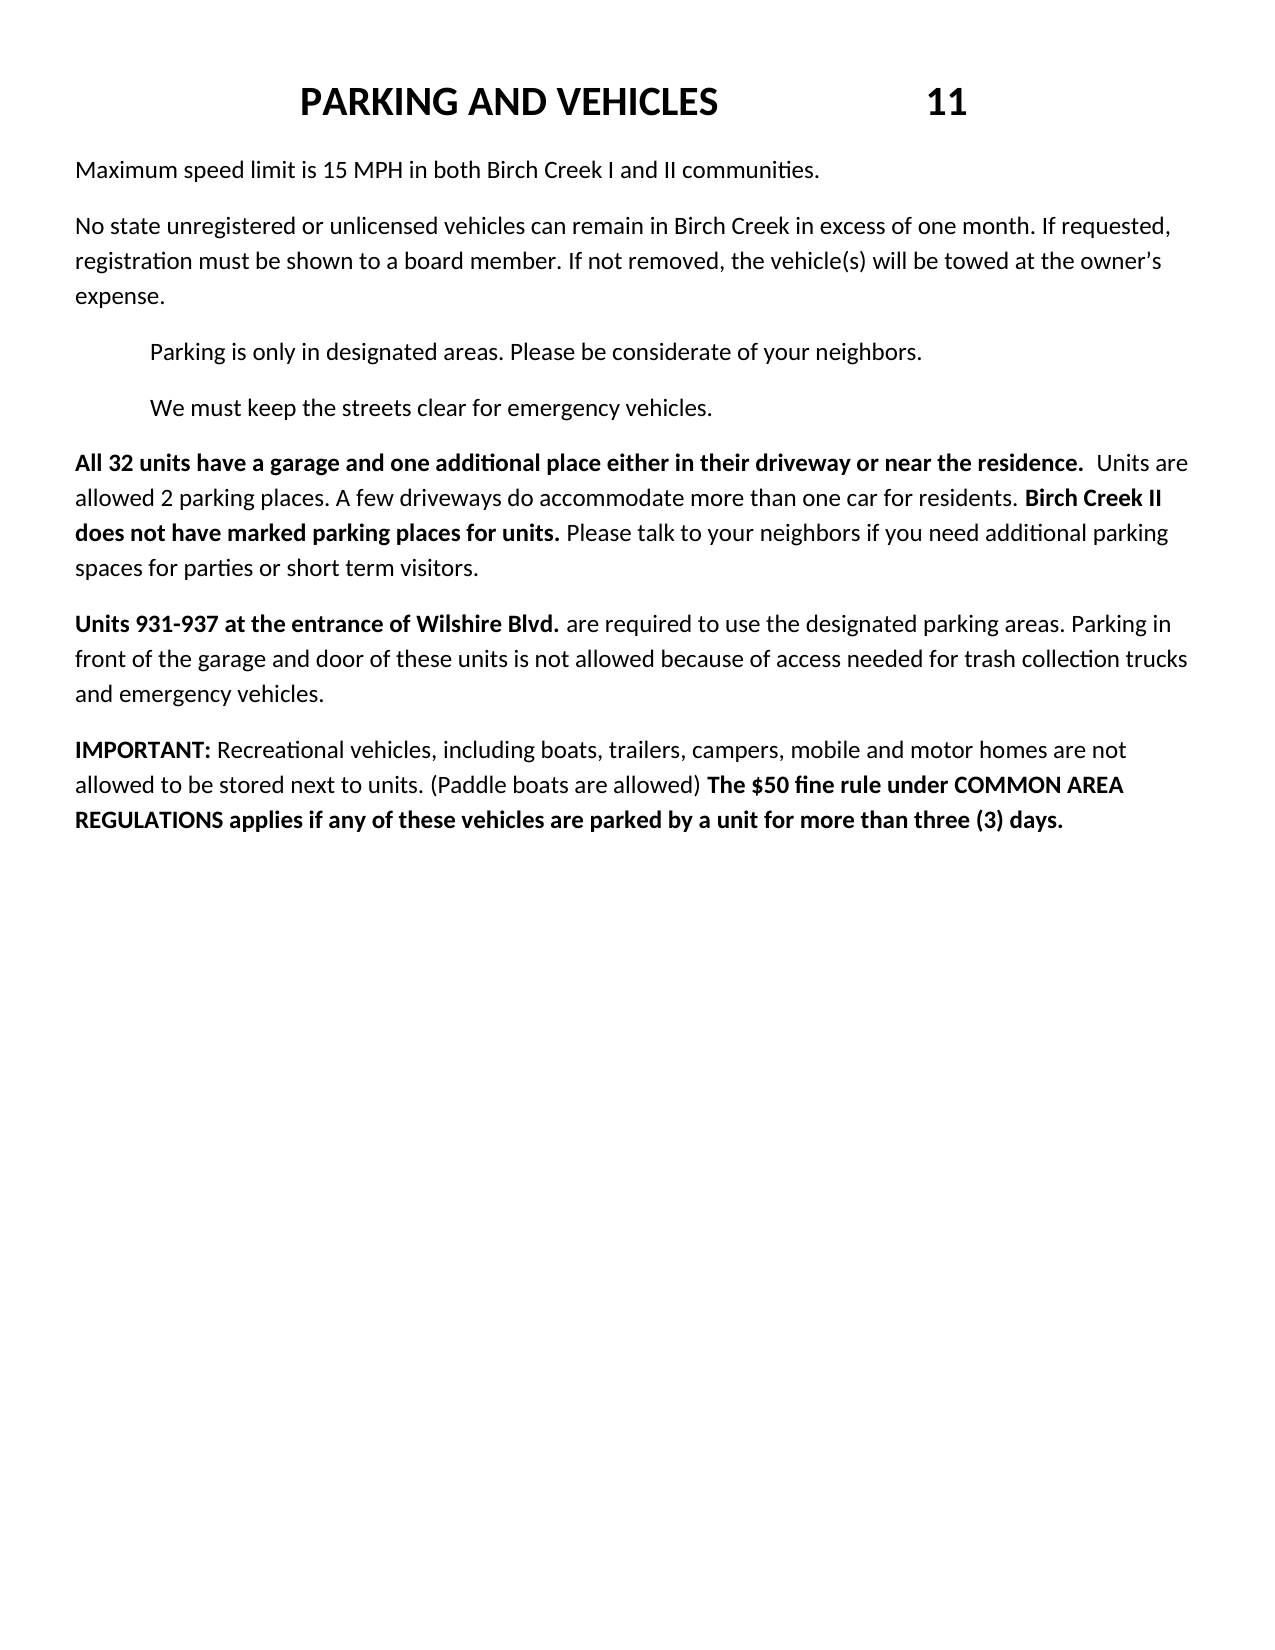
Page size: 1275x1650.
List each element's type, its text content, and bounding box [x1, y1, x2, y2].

text Units 931-937 at the entrance of Wilshire Blvd. are required to use the designated parking areas. Parking in front of the garage and door of these units is not allowed because of access needed for trash collection trucks and emergency vehicles. [75, 608, 1200, 709]
text All 32 units have a garage and one additional place either in their driveway or near the residence. Units are allowed 2 parking places. A few driveways do accommodate more than one car for residents. Birch Creek II does not have marked parking places for units. Please talk to your neighbors if you need additional parking spaces for parties or short term visitors. [75, 448, 1200, 583]
text Parking is only in designated areas. Please be considerate of your neighbors. [75, 336, 1200, 366]
text No state unregistered or unlicensed vehicles can remain in Birch Creek in excess of one month. If requested, registration must be shown to a board member. If not removed, the vehicle(s) will be towed at the owner’s expense. [75, 210, 1200, 311]
text Maximum speed limit is 15 MPH in both Birch Creek I and II communities. [75, 154, 1200, 185]
text We must keep the streets clear for emergency vehicles. [75, 392, 1200, 422]
text IMPORTANT: Recreational vehicles, including boats, trailers, campers, mobile and motor homes are not allowed to be stored next to units. (Paddle boats are allowed) The $50 fine rule under COMMON AREA REGULATIONS applies if any of these vehicles are parked by a unit for more than three (3) days. [75, 734, 1200, 835]
text PARKING AND VEHICLES 11 [300, 75, 1200, 126]
